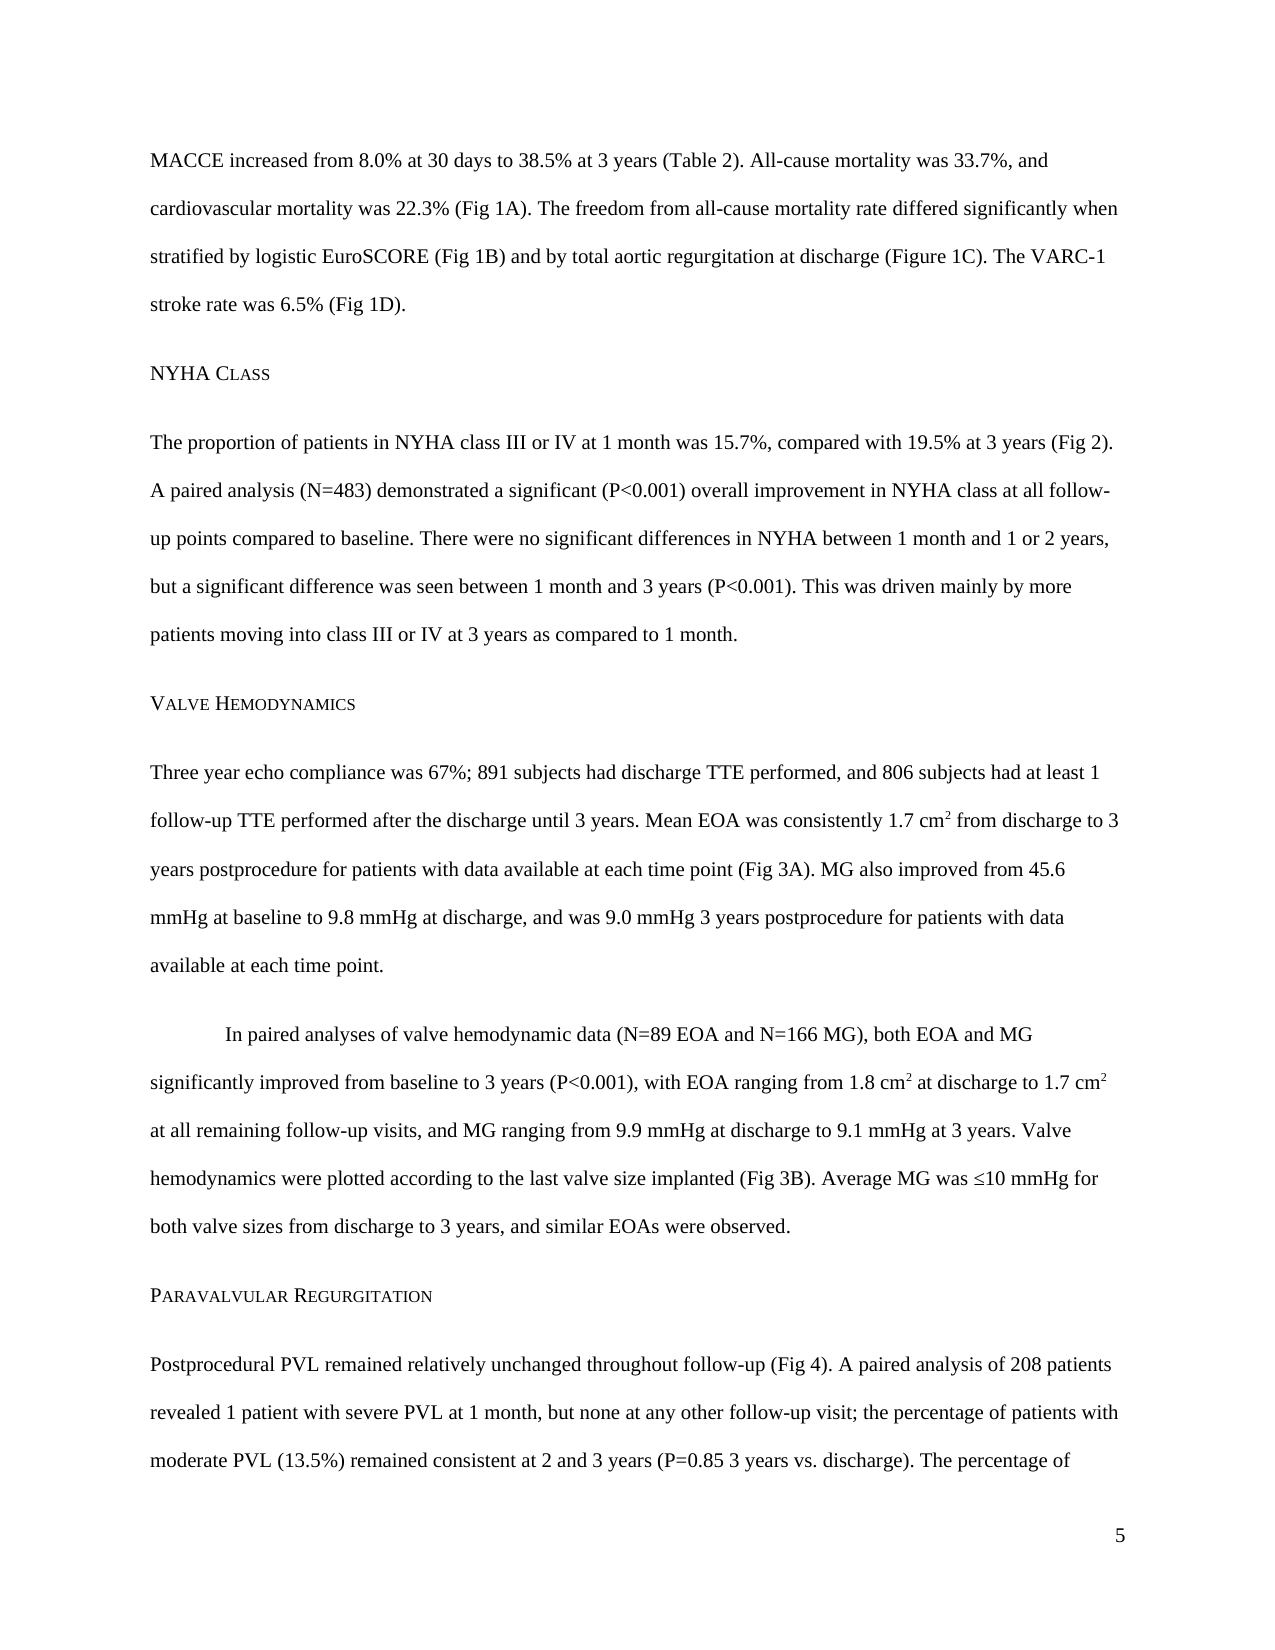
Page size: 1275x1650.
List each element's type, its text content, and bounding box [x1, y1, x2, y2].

text The proportion of patients in NYHA class III or IV at 1 month was 15.7%, compared with 19.5% at 3 years (Fig 2). A paired analysis (N=483) demonstrated a significant (P<0.001) overall improvement in NYHA class at all follow-up points compared to baseline. There were no significant differences in NYHA between 1 month and 1 or 2 years, but a significant difference was seen between 1 month and 3 years (P<0.001). This was driven mainly by more patients moving into class III or IV at 3 years as compared to 1 month. [150, 430, 1125, 646]
text Three year echo compliance was 67%; 891 subjects had discharge TTE performed, and 806 subjects had at least 1 follow-up TTE performed after the discharge until 3 years. Mean EOA was consistently 1.7 cm2 from discharge to 3 years postprocedure for patients with data available at each time point (Fig 3A). MG also improved from 45.6 mmHg at baseline to 9.8 mmHg at discharge, and was 9.0 mmHg 3 years postprocedure for patients with data available at each time point. [150, 760, 1125, 977]
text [150, 1352, 1125, 1472]
text Valve Hemodynamics [150, 691, 1125, 715]
text MACCE increased from 8.0% at 30 days to 38.5% at 3 years (Table 2). All-cause mortality was 33.7%, and cardiovascular mortality was 22.3% (Fig 1A). The freedom from all-cause mortality rate differed significantly when stratified by logistic EuroSCORE (Fig 1B) and by total aortic regurgitation at discharge (Figure 1C). The VARC-1 stroke rate was 6.5% (Fig 1D). [150, 148, 1125, 316]
text In paired analyses of valve hemodynamic data (N=89 EOA and N=166 MG), both EOA and MG significantly improved from baseline to 3 years (P<0.001), with EOA ranging from 1.8 cm2 at discharge to 1.7 cm2 at all remaining follow-up visits, and MG ranging from 9.9 mmHg at discharge to 9.1 mmHg at 3 years. Valve hemodynamics were plotted according to the last valve size implanted (Fig 3B). Average MG was ≤10 mmHg for both valve sizes from discharge to 3 years, and similar EOAs were observed. [150, 1022, 1125, 1238]
text NYHA Class [150, 361, 1125, 385]
text Paravalvular Regurgitation [150, 1283, 1125, 1307]
